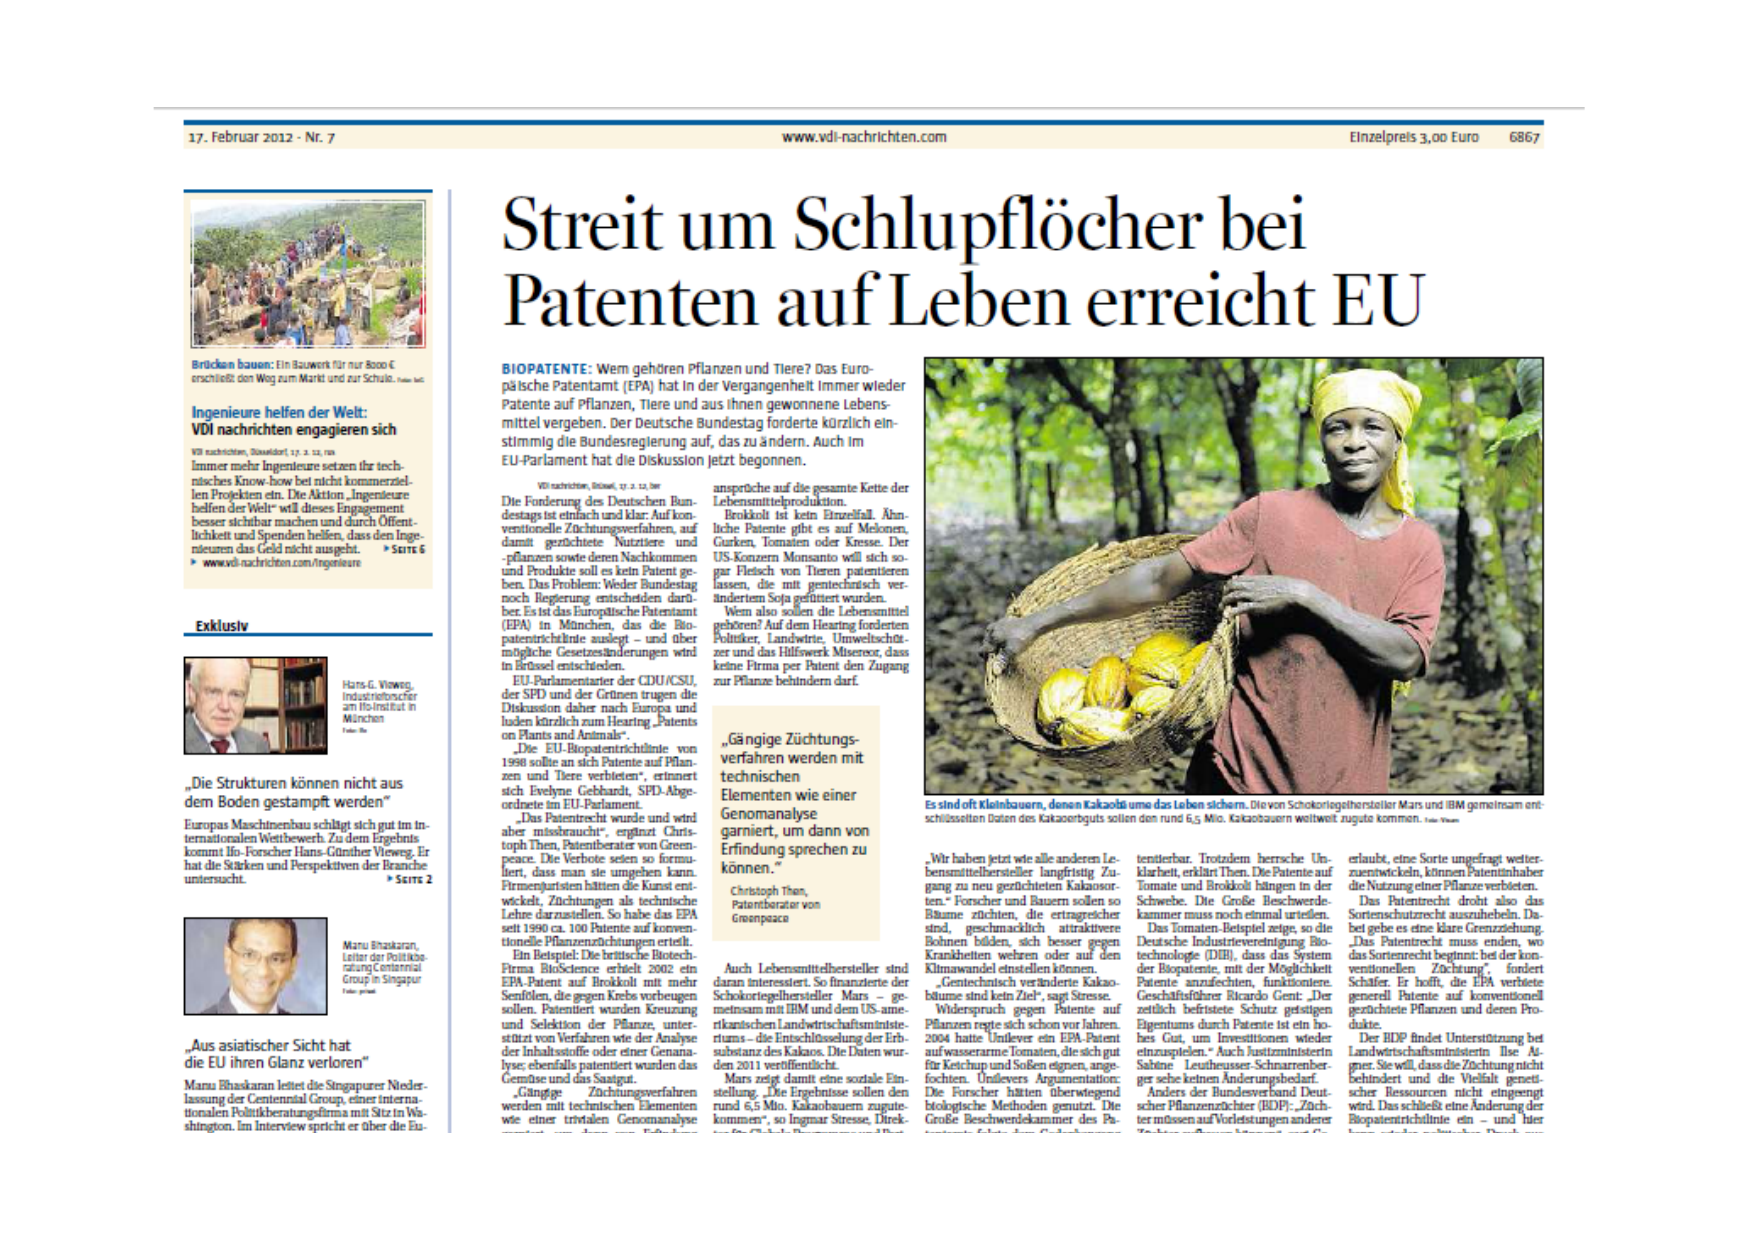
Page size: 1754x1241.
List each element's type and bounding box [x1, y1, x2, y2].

picture [153, 107, 1585, 1133]
